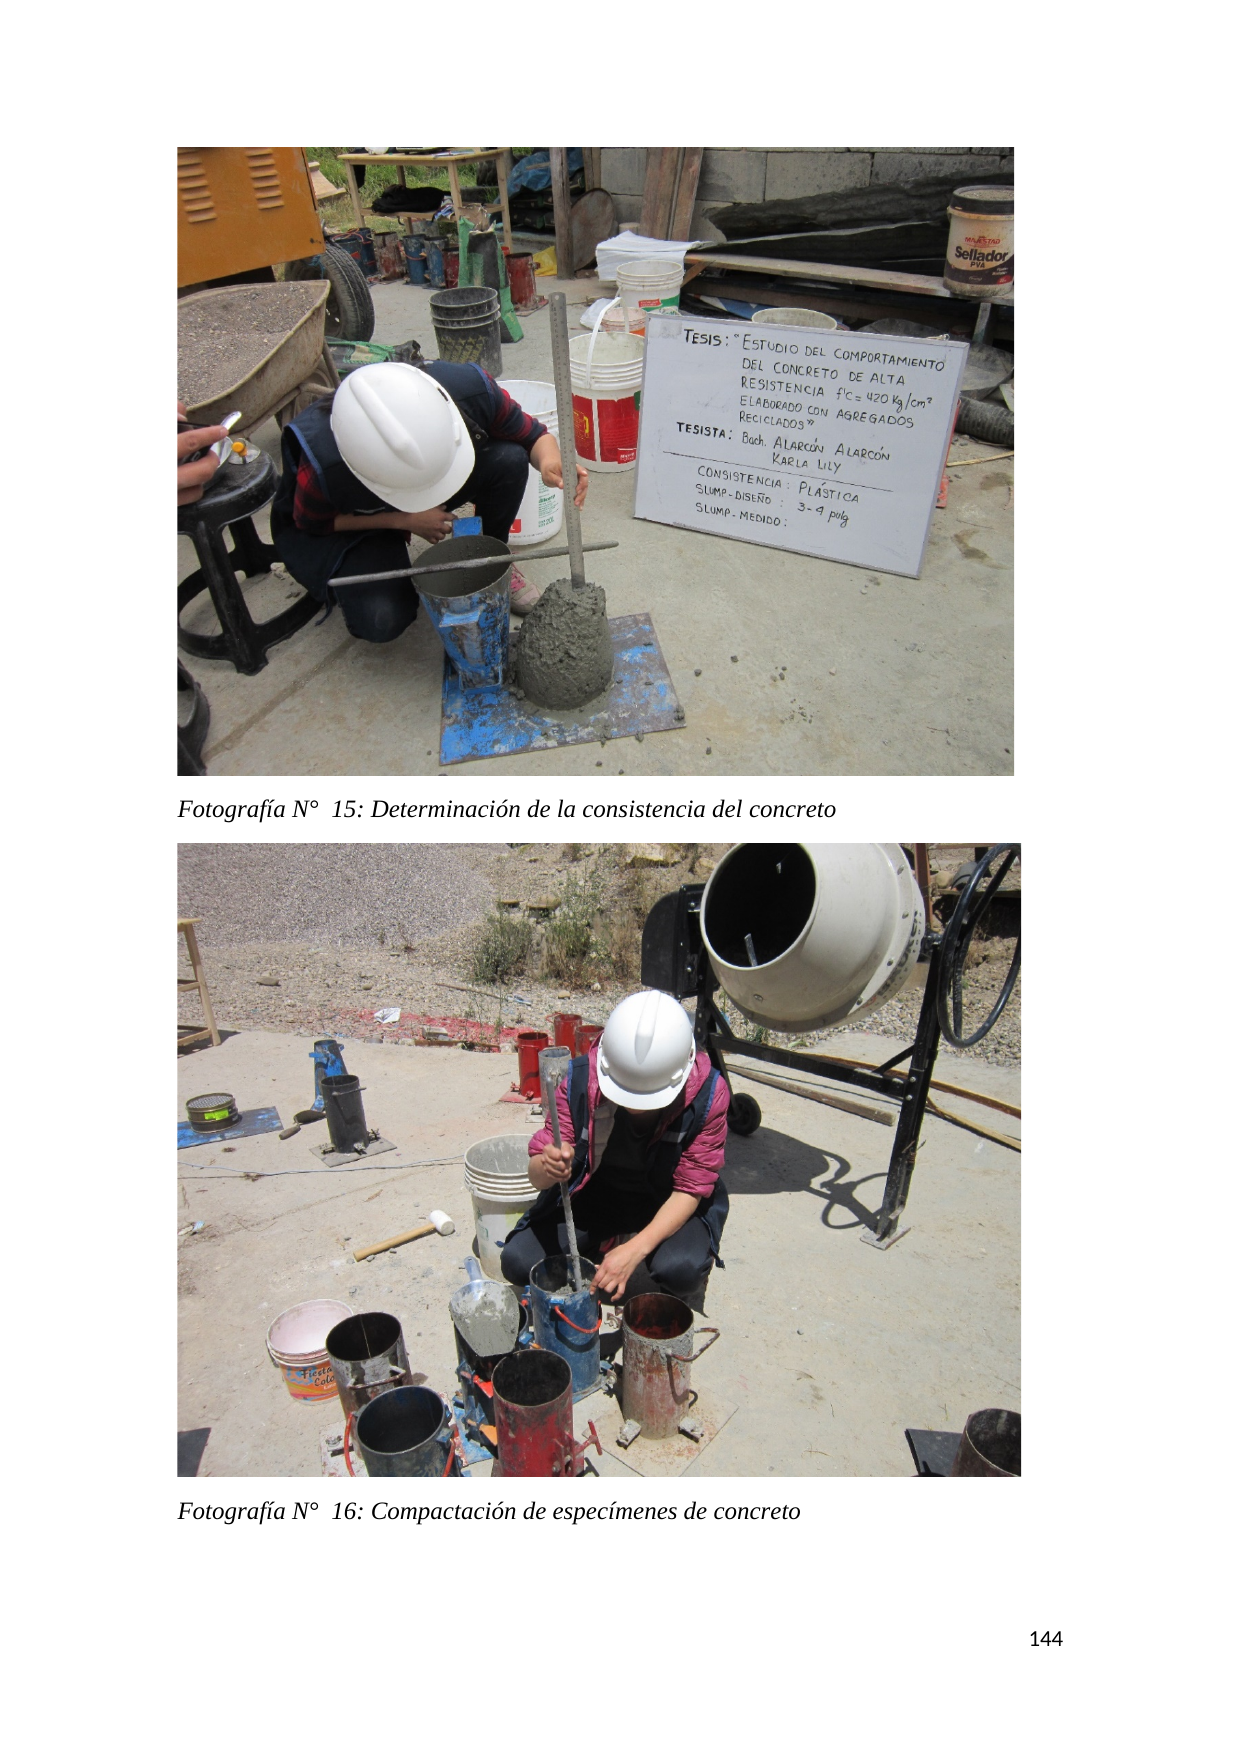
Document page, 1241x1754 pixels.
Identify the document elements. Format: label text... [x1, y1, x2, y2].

text Fotografía N° 16: Compactación de especímenes de concreto [177, 1496, 1063, 1524]
picture [177, 843, 1022, 1477]
picture [177, 147, 1015, 776]
text Fotografía N° 15: Determinación de la consistencia del concreto [177, 794, 1063, 823]
